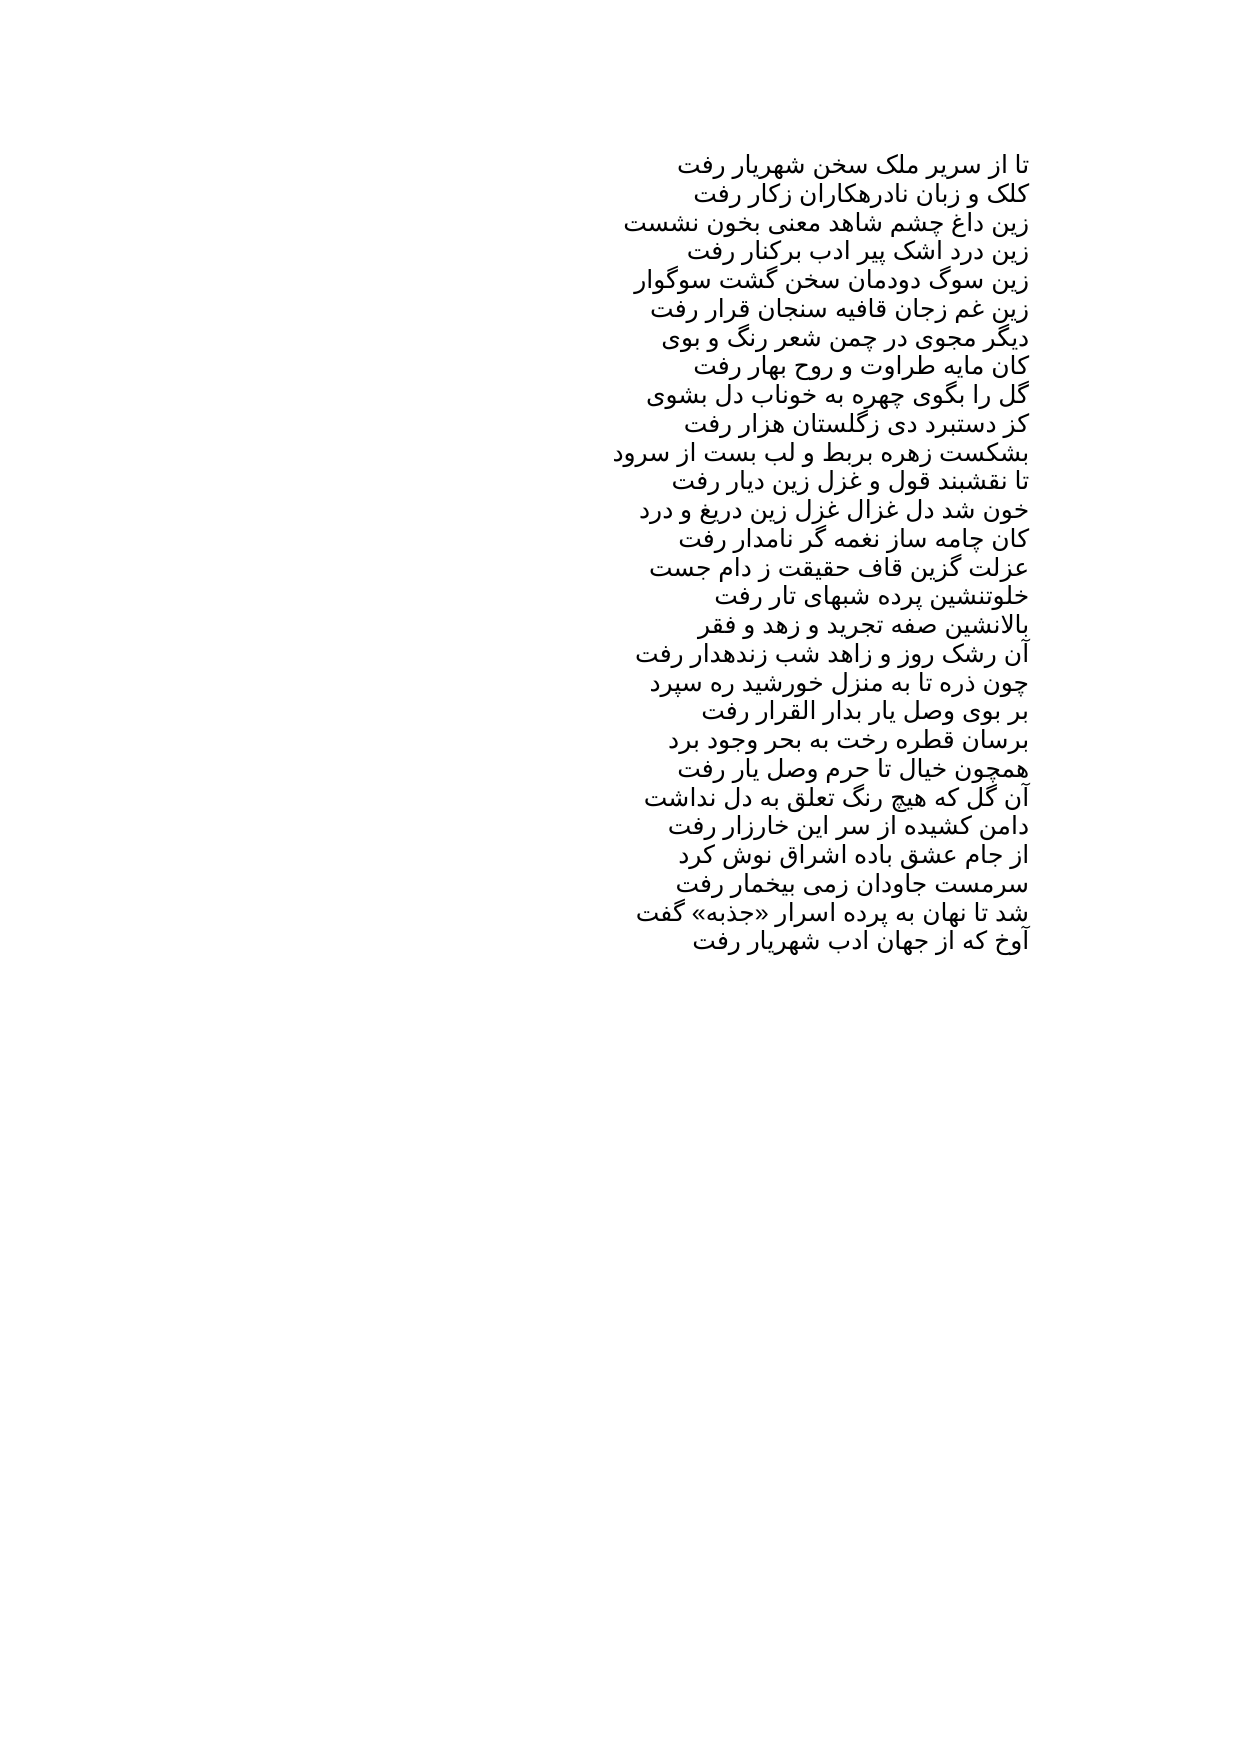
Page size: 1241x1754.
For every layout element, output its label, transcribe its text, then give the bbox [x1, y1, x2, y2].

text بالانشین صفه تجرید و زهد و فقر [150, 610, 1029, 639]
text دیگر مجوی در چمن شعر رنگ و بوی [150, 322, 1029, 351]
text زین سوگ دودمان سخن گشت سوگوار [150, 265, 1029, 294]
text از جام عشق باده اشراق نوش کرد [150, 840, 1029, 869]
text بشکست زهره بربط و لب بست از سرود [150, 437, 1029, 466]
text عزلت گزین قاف حقیقت ز دام جست [150, 552, 1029, 581]
text کز دستبرد دی زگلستان هزار رفت [150, 409, 1029, 437]
text زین غم زجان قافیه سنجان قرار رفت [150, 294, 1029, 322]
text آن گل که هیچ رنگ تعلق به دل نداشت [150, 782, 1029, 811]
text همچون خیال تا حرم وصل یار رفت [150, 754, 1029, 782]
text آن رشک روز و زاهد شب زنده‏دار رفت [150, 639, 1029, 667]
text تا از سریر ملک سخن شهریار رفت [150, 150, 1029, 179]
text گل را بگوی چهره به خوناب دل بشوی [150, 380, 1029, 409]
text زین درد اشک پیر ادب برکنار رفت [150, 236, 1029, 265]
text برسان قطره رخت به بحر وجود برد [150, 725, 1029, 754]
text دامن کشیده از سر این خارزار رفت [150, 811, 1029, 840]
text کان مایه طراوت و روح بهار رفت [150, 351, 1029, 380]
text بر بوی وصل یار بدار القرار رفت [150, 696, 1029, 725]
text سرمست جاودان زمی بی‏خمار رفت [150, 869, 1029, 897]
text کان چامه ساز نغمه گر نامدار رفت [150, 524, 1029, 552]
text تا نقشبند قول و غزل زین دیار رفت [150, 466, 1029, 495]
text شد تا نهان به پرده اسرار «جذبه» گفت [150, 897, 1029, 926]
text خلوت‏نشین پرده شب‏های تار رفت [150, 581, 1029, 610]
text کلک و زبان نادره‏کاران زکار رفت [150, 179, 1029, 207]
text خون شد دل غزال غزل زین دریغ و درد [150, 495, 1029, 524]
text چون ذره تا به منزل خورشید ره سپرد [150, 667, 1029, 696]
text زین داغ چشم شاهد معنی بخون نشست [150, 207, 1029, 236]
text آوخ که از جهان ادب شهریار رفت [150, 926, 1029, 955]
